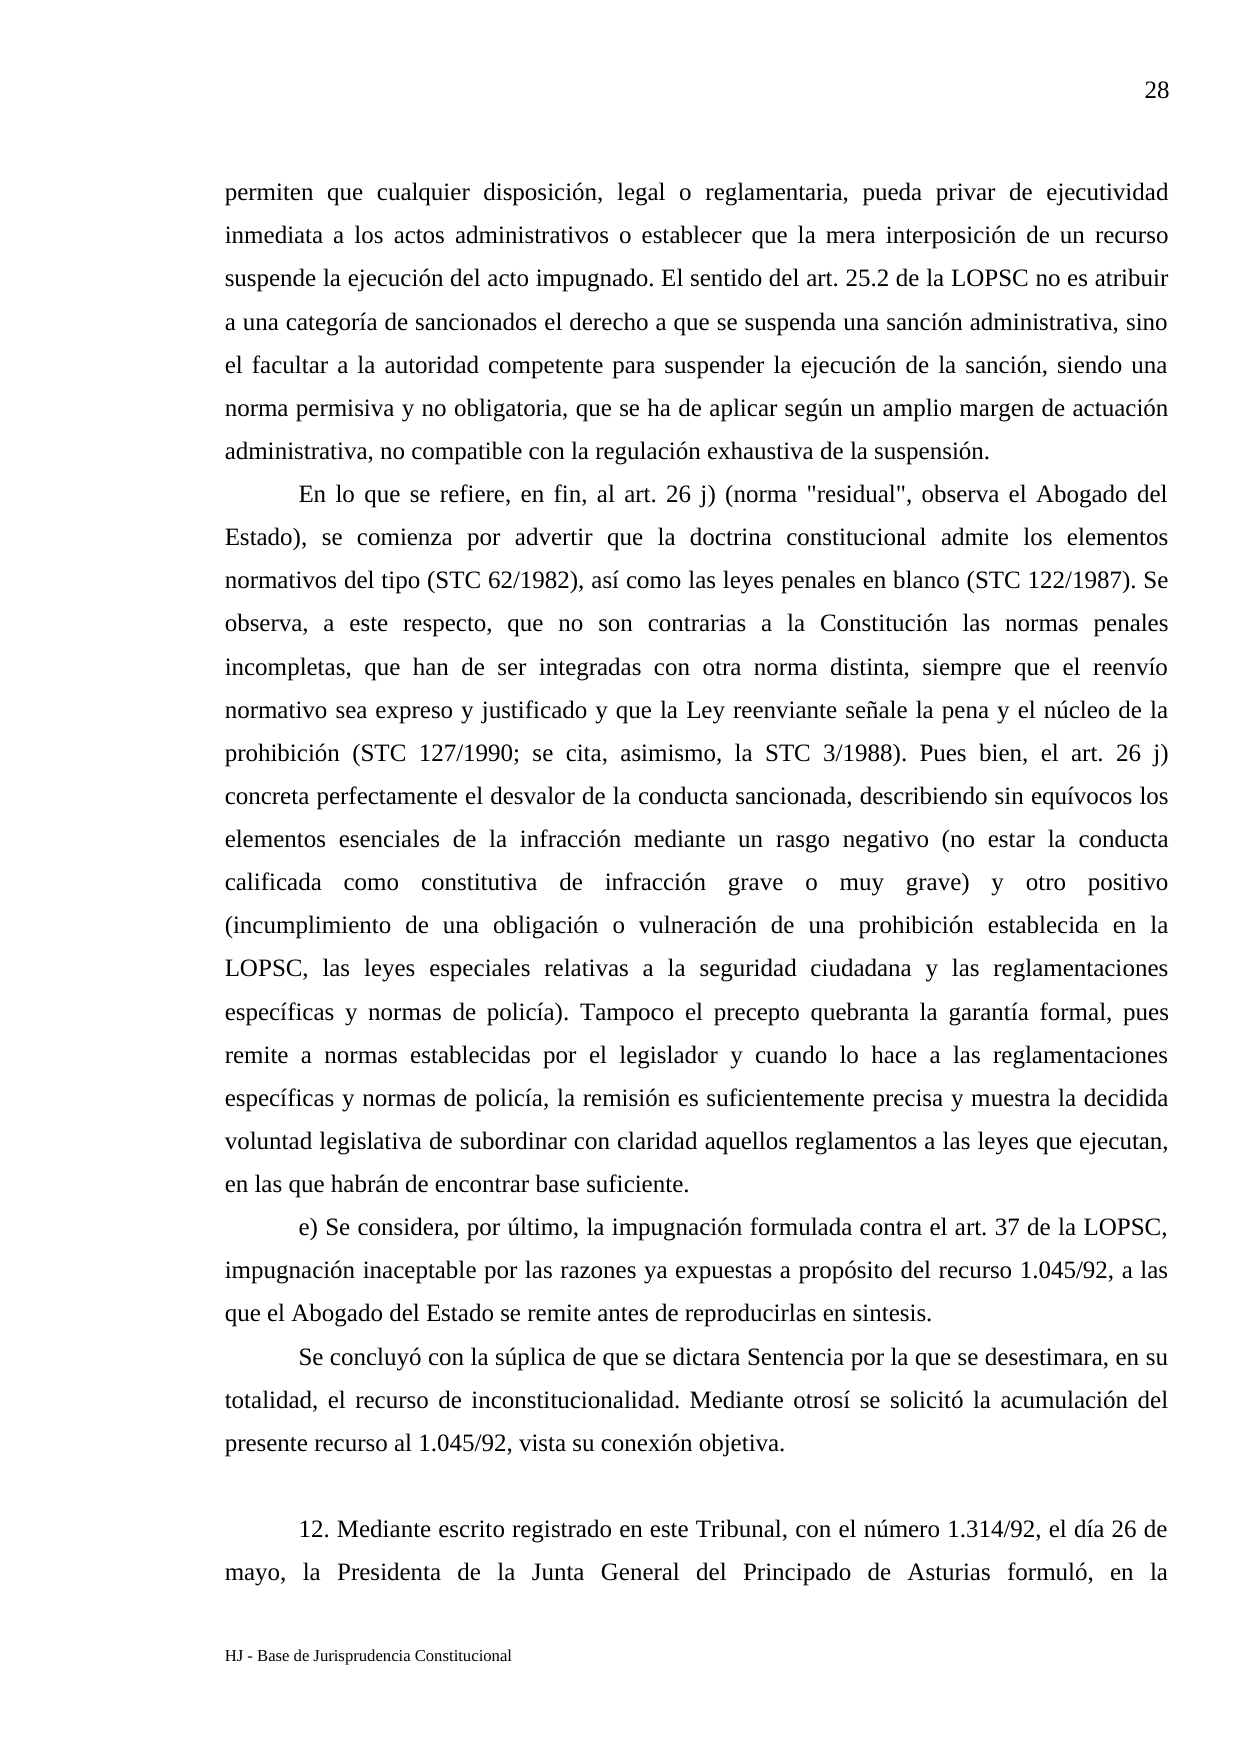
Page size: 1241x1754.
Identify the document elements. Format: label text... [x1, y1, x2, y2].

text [224, 177, 1169, 465]
text e) Se considera, por último, la impugnación formulada contra el art. 37 de la LOPSC, impugnación inaceptable por las razones ya expuestas a propósito del recurso 1.045/92, a las que el Abogado del Estado se remite antes de reproducirlas en sintesis. [224, 1212, 1169, 1327]
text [224, 1514, 1169, 1586]
text Se concluyó con la súplica de que se dictara Sentencia por la que se desestimara, en su totalidad, el recurso de inconstitucionalidad. Mediante otrosí se solicitó la acumulación del presente recurso al 1.045/92, vista su conexión objetiva. [224, 1342, 1169, 1457]
text En lo que se refiere, en fin, al art. 26 j) (norma "residual", observa el Abogado del Estado), se comienza por advertir que la doctrina constitucional admite los elementos normativos del tipo (STC 62/1982), así como las leyes penales en blanco (STC 122/1987). Se observa, a este respecto, que no son contrarias a la Constitución las normas penales incompletas, que han de ser integradas con otra norma distinta, siempre que el reenvío normativo sea expreso y justificado y que la Ley reenviante señale la pena y el núcleo de la prohibición (STC 127/1990; se cita, asimismo, la STC 3/1988). Pues bien, el art. 26 j) concreta perfectamente el desvalor de la conducta sancionada, describiendo sin equívocos los elementos esenciales de la infracción mediante un rasgo negativo (no estar la conducta calificada como constitutiva de infracción grave o muy grave) y otro positivo (incumplimiento de una obligación o vulneración de una prohibición establecida en la LOPSC, las leyes especiales relativas a la seguridad ciudadana y las reglamentaciones específicas y normas de policía). Tampoco el precepto quebranta la garantía formal, pues remite a normas establecidas por el legislador y cuando lo hace a las reglamentaciones específicas y normas de policía, la remisión es suficientemente precisa y muestra la decidida voluntad legislativa de subordinar con claridad aquellos reglamentos a las leyes que ejecutan, en las que habrán de encontrar base suficiente. [224, 479, 1169, 1198]
